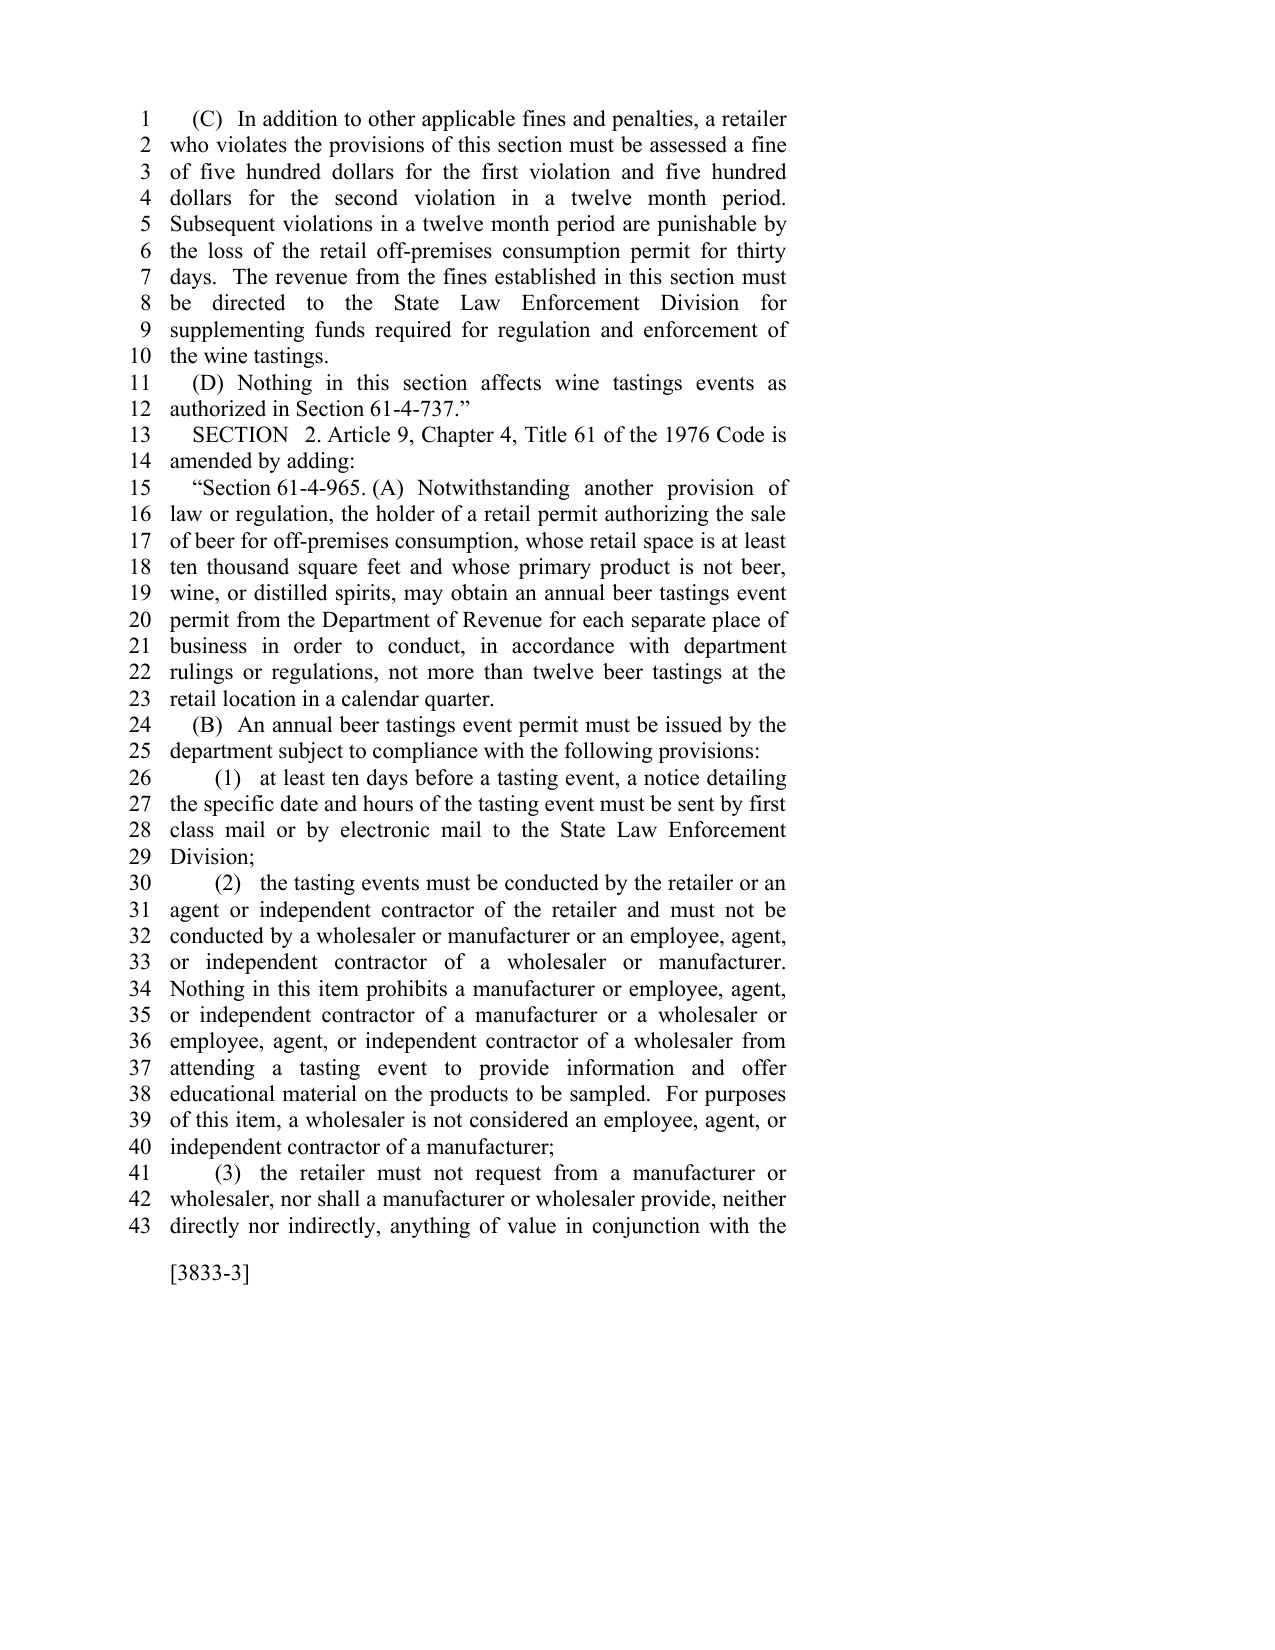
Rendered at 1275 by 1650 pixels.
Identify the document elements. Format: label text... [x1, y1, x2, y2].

text SECTION 2. Article 9, Chapter 4, Title 61 of the 1976 Code is amended by adding: [169, 421, 787, 474]
text (B) An annual beer tastings event permit must be issued by the department subject to compliance with the following provisions: [169, 711, 787, 764]
text (1) at least ten days before a tasting event, a notice detailing the specific date and hours of the tasting event must be sent by first class mail or by electronic mail to the State Law Enforcement Division; [169, 764, 787, 869]
text (2) the tasting events must be conducted by the retailer or an agent or independent contractor of the retailer and must not be conducted by a wholesaler or manufacturer or an employee, agent, or independent contractor of a wholesaler or manufacturer. Nothing in this item prohibits a manufacturer or employee, agent, or independent contractor of a manufacturer or a wholesaler or employee, agent, or independent contractor of a wholesaler from attending a tasting event to provide information and offer educational material on the products to be sampled. For purposes of this item, a wholesaler is not considered an employee, agent, or independent contractor of a manufacturer; [169, 869, 787, 1159]
text (C) In addition to other applicable fines and penalties, a retailer who violates the provisions of this section must be assessed a fine of five hundred dollars for the first violation and five hundred dollars for the second violation in a twelve month period. Subsequent violations in a twelve month period are punishable by the loss of the retail off-premises consumption permit for thirty days. The revenue from the fines established in this section must be directed to the State Law Enforcement Division for supplementing funds required for regulation and enforcement of the wine tastings. [169, 105, 787, 368]
text “Section 61-4-965. (A) Notwithstanding another provision of law or regulation, the holder of a retail permit authorizing the sale of beer for off-premises consumption, whose retail space is at least ten thousand square feet and whose primary product is not beer, wine, or distilled spirits, may obtain an annual beer tastings event permit from the Department of Revenue for each separate place of business in order to conduct, in accordance with department rulings or regulations, not more than twelve beer tastings at the retail location in a calendar quarter. [169, 474, 787, 711]
text (D) Nothing in this section affects wine tastings events as authorized in Section 61-4-737.” [169, 368, 787, 421]
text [169, 1159, 787, 1238]
